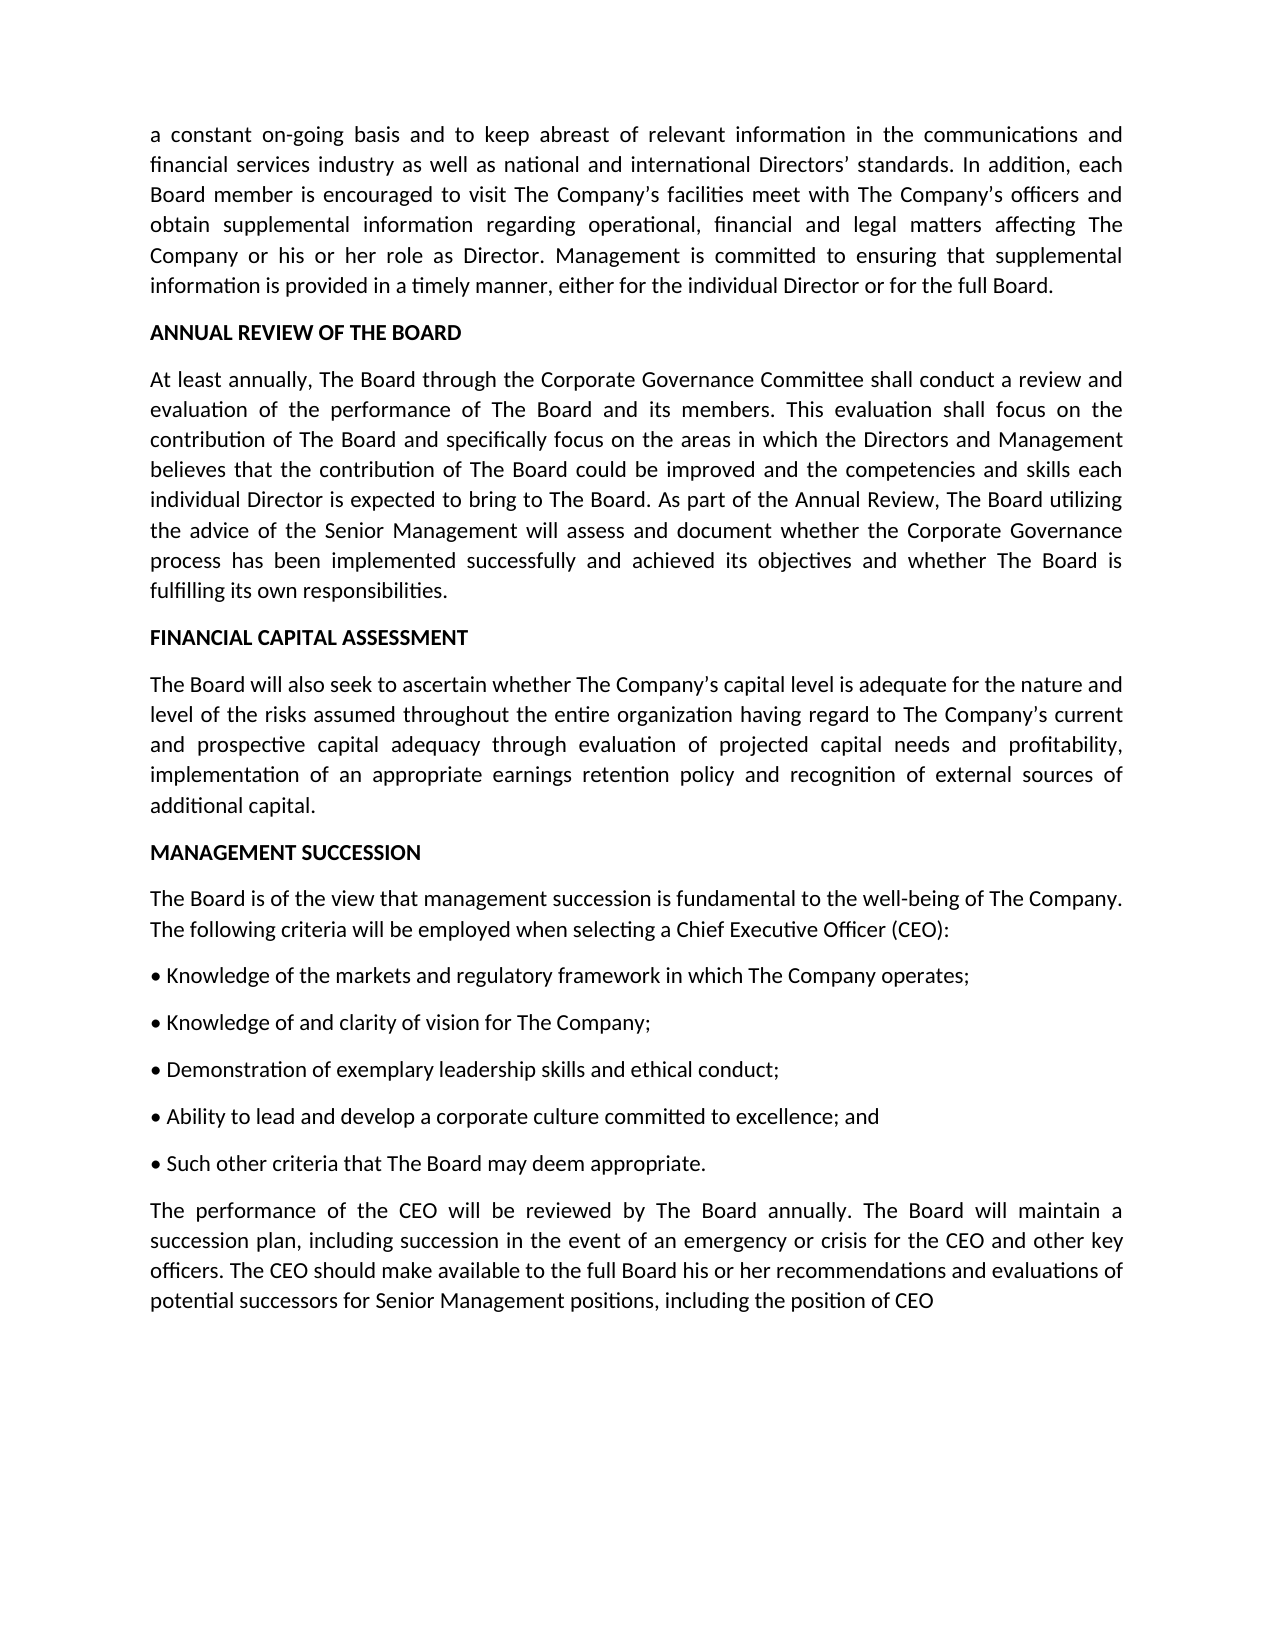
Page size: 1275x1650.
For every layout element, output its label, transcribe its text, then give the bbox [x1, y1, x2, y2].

text • Demonstration of exemplary leadership skills and ethical conduct; [150, 1055, 1125, 1083]
text The Board is of the view that management succession is fundamental to the well-being of The Company. The following criteria will be employed when selecting a Chief Executive Officer (CEO): [150, 884, 1125, 943]
text • Knowledge of the markets and regulatory framework in which The Company operates; [150, 962, 1125, 990]
text • Knowledge of and clarity of vision for The Company; [150, 1008, 1125, 1037]
text MANAGEMENT SUCCESSION [150, 838, 1125, 866]
text • Ability to lead and develop a corporate culture committed to excellence; and [150, 1102, 1125, 1130]
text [150, 120, 1125, 299]
text ANNUAL REVIEW OF THE BOARD [150, 318, 1125, 346]
text FINANCIAL CAPITAL ASSESSMENT [150, 623, 1125, 651]
text At least annually, The Board through the Corporate Governance Committee shall conduct a review and evaluation of the performance of The Board and its members. This evaluation shall focus on the contribution of The Board and specifically focus on the areas in which the Directors and Management believes that the contribution of The Board could be improved and the competencies and skills each individual Director is expected to bring to The Board. As part of the Annual Review, The Board utilizing the advice of the Senior Management will assess and document whether the Corporate Governance process has been implemented successfully and achieved its objectives and whether The Board is fulfilling its own responsibilities. [150, 365, 1125, 604]
text The Board will also seek to ascertain whether The Company’s capital level is adequate for the nature and level of the risks assumed throughout the entire organization having regard to The Company’s current and prospective capital adequacy through evaluation of projected capital needs and profitability, implementation of an appropriate earnings retention policy and recognition of external sources of additional capital. [150, 670, 1125, 819]
text The performance of the CEO will be reviewed by The Board annually. The Board will maintain a succession plan, including succession in the event of an emergency or crisis for the CEO and other key officers. The CEO should make available to the full Board his or her recommendations and evaluations of potential successors for Senior Management positions, including the position of CEO [150, 1196, 1125, 1315]
text • Such other criteria that The Board may deem appropriate. [150, 1149, 1125, 1177]
